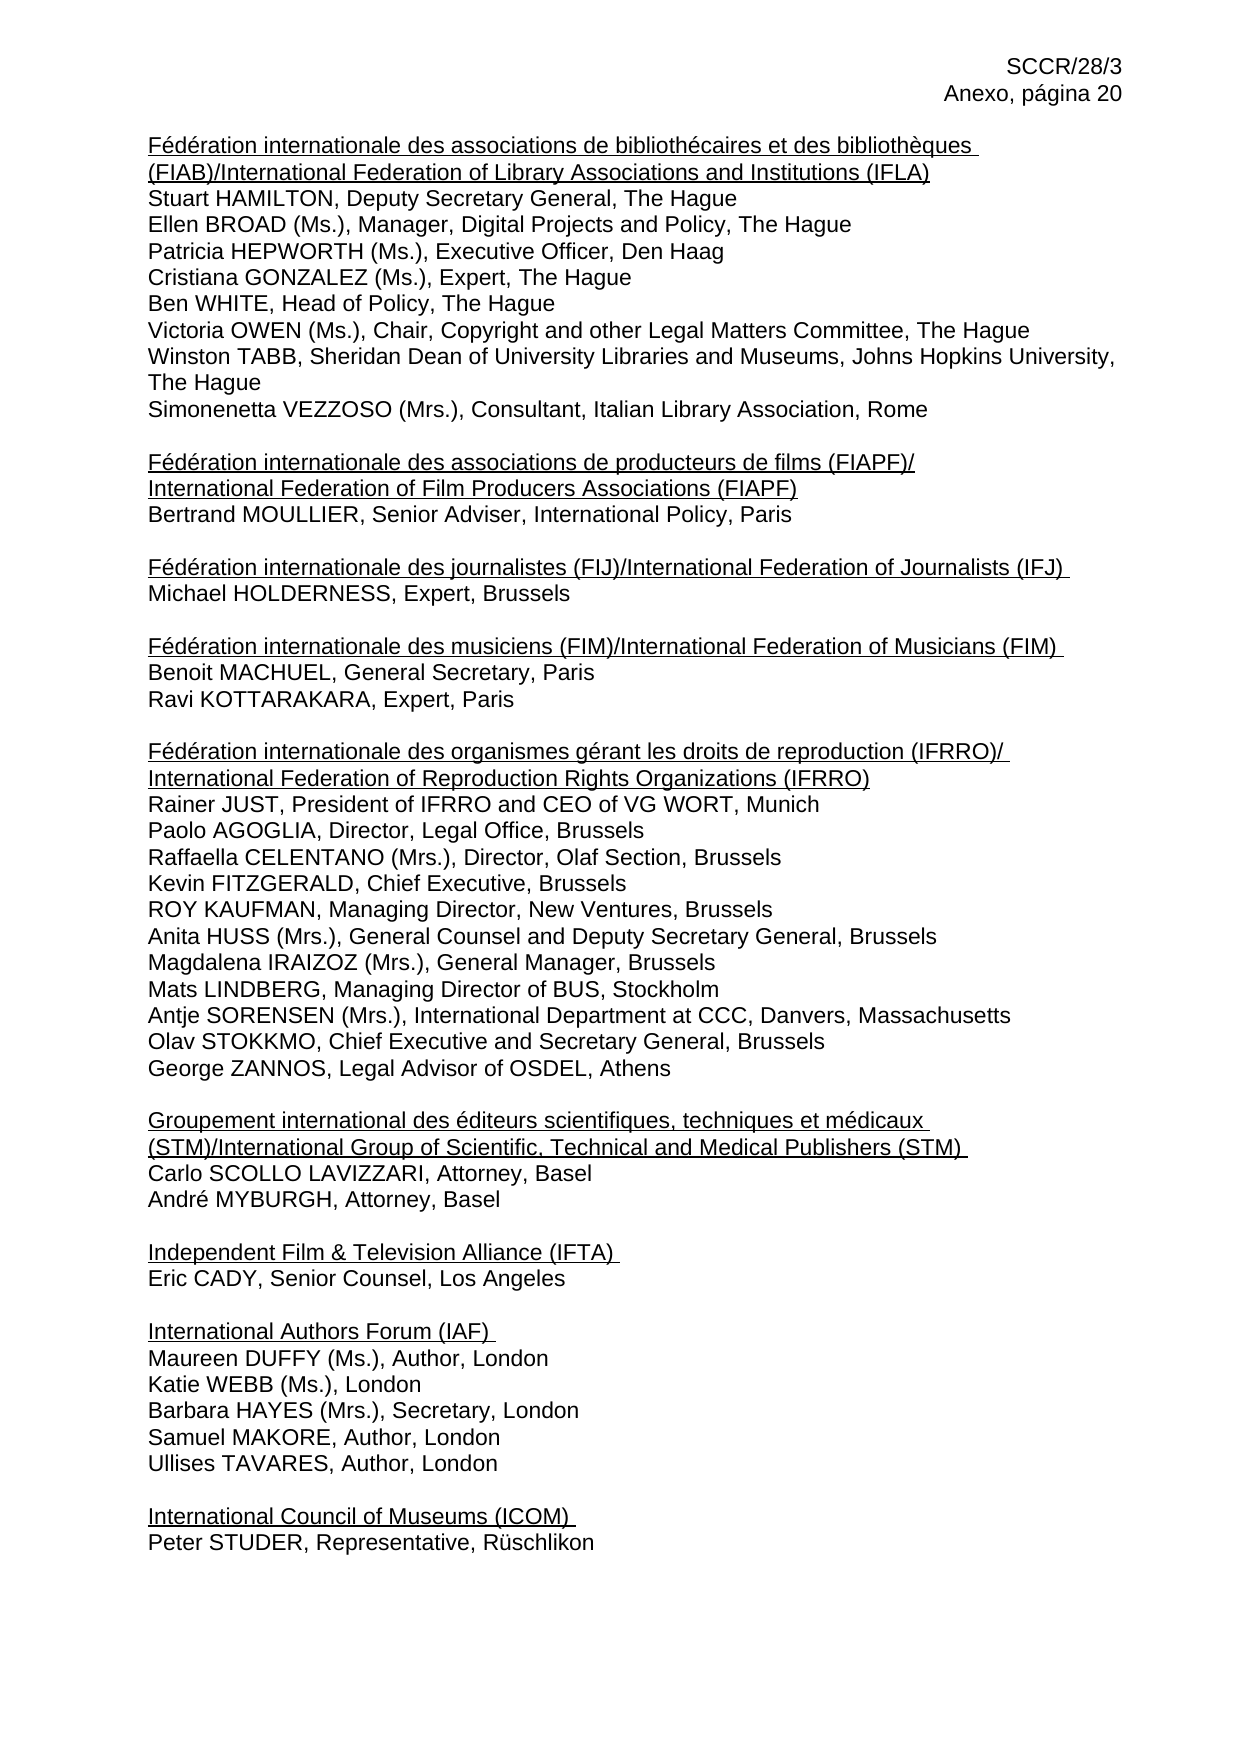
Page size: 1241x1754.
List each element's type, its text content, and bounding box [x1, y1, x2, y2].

text Maureen DUFFY (Ms.), Author, London [148, 1344, 1122, 1371]
text International Council of Museums (ICOM) [148, 1503, 1122, 1529]
text Antje SORENSEN (Mrs.), International Department at CCC, Danvers, Massachusetts [148, 1002, 1122, 1028]
text Winston TABB, Sheridan Dean of University Libraries and Museums, Johns Hopkins University, The Hague [148, 343, 1122, 396]
text Peter STUDER, Representative, Rüschlikon [148, 1529, 1122, 1555]
text Fédération internationale des journalistes (FIJ)/International Federation of Journalists (IFJ) [148, 554, 1122, 580]
text Magdalena IRAIZOZ (Mrs.), General Manager, Brussels [148, 949, 1122, 976]
text Barbara HAYES (Mrs.), Secretary, London [148, 1397, 1122, 1423]
text Fédération internationale des musiciens (FIM)/International Federation of Musicians (FIM) [148, 633, 1122, 659]
text Fédération internationale des organismes gérant les droits de reproduction (IFRRO)/ International Federation of Reproduction Rights Organizations (IFRRO) [148, 738, 1122, 791]
text Ellen BROAD (Ms.), Manager, Digital Projects and Policy, The Hague [148, 211, 1122, 238]
text Ravi KOTTARAKARA, Expert, Paris [148, 686, 1122, 712]
text Fédération internationale des associations de bibliothécaires et des bibliothèques (FIAB)/International Federation of Library Associations and Institutions (IFLA) [148, 132, 1122, 185]
text Paolo AGOGLIA, Director, Legal Office, Brussels [148, 817, 1122, 844]
text Eric CADY, Senior Counsel, Los Angeles [148, 1265, 1122, 1292]
text Raffaella CELENTANO (Mrs.), Director, Olaf Section, Brussels [148, 844, 1122, 870]
text George ZANNOS, Legal Advisor of OSDEL, Athens [148, 1054, 1122, 1081]
text Mats LINDBERG, Managing Director of BUS, Stockholm [148, 976, 1122, 1002]
text Victoria OWEN (Ms.), Chair, Copyright and other Legal Matters Committee, The Hague [148, 317, 1122, 343]
text Benoit MACHUEL, General Secretary, Paris [148, 659, 1122, 686]
text Stuart HAMILTON, Deputy Secretary General, The Hague [148, 185, 1122, 211]
text Michael HOLDERNESS, Expert, Brussels [148, 580, 1122, 607]
text Ullises TAVARES, Author, London [148, 1450, 1122, 1476]
text Samuel MAKORE, Author, London [148, 1423, 1122, 1450]
text Bertrand MOULLIER, Senior Adviser, International Policy, Paris [148, 501, 1122, 527]
text ROY KAUFMAN, Managing Director, New Ventures, Brussels [148, 896, 1122, 923]
text Patricia HEPWORTH (Ms.), Executive Officer, Den Haag [148, 238, 1122, 264]
text André MYBURGH, Attorney, Basel [148, 1186, 1122, 1213]
text Anita HUSS (Mrs.), General Counsel and Deputy Secretary General, Brussels [148, 923, 1122, 949]
text International Authors Forum (IAF) [148, 1318, 1122, 1344]
text Ben WHITE, Head of Policy, The Hague [148, 290, 1122, 317]
text Cristiana GONZALEZ (Ms.), Expert, The Hague [148, 264, 1122, 290]
text Olav STOKKMO, Chief Executive and Secretary General, Brussels [148, 1028, 1122, 1054]
text Katie WEBB (Ms.), London [148, 1371, 1122, 1397]
text Groupement international des éditeurs scientifiques, techniques et médicaux (STM)/International Group of Scientific, Technical and Medical Publishers (STM) [148, 1107, 1122, 1160]
text Independent Film & Television Alliance (IFTA) [148, 1239, 1122, 1265]
text Carlo SCOLLO LAVIZZARI, Attorney, Basel [148, 1160, 1122, 1186]
text Kevin FITZGERALD, Chief Executive, Brussels [148, 870, 1122, 896]
text Simonenetta VEZZOSO (Mrs.), Consultant, Italian Library Association, Rome [148, 396, 1122, 422]
text Rainer JUST, President of IFRRO and CEO of VG WORT, Munich [148, 791, 1122, 817]
text Fédération internationale des associations de producteurs de films (FIAPF)/ International Federation of Film Producers Associations (FIAPF) [148, 448, 1122, 501]
